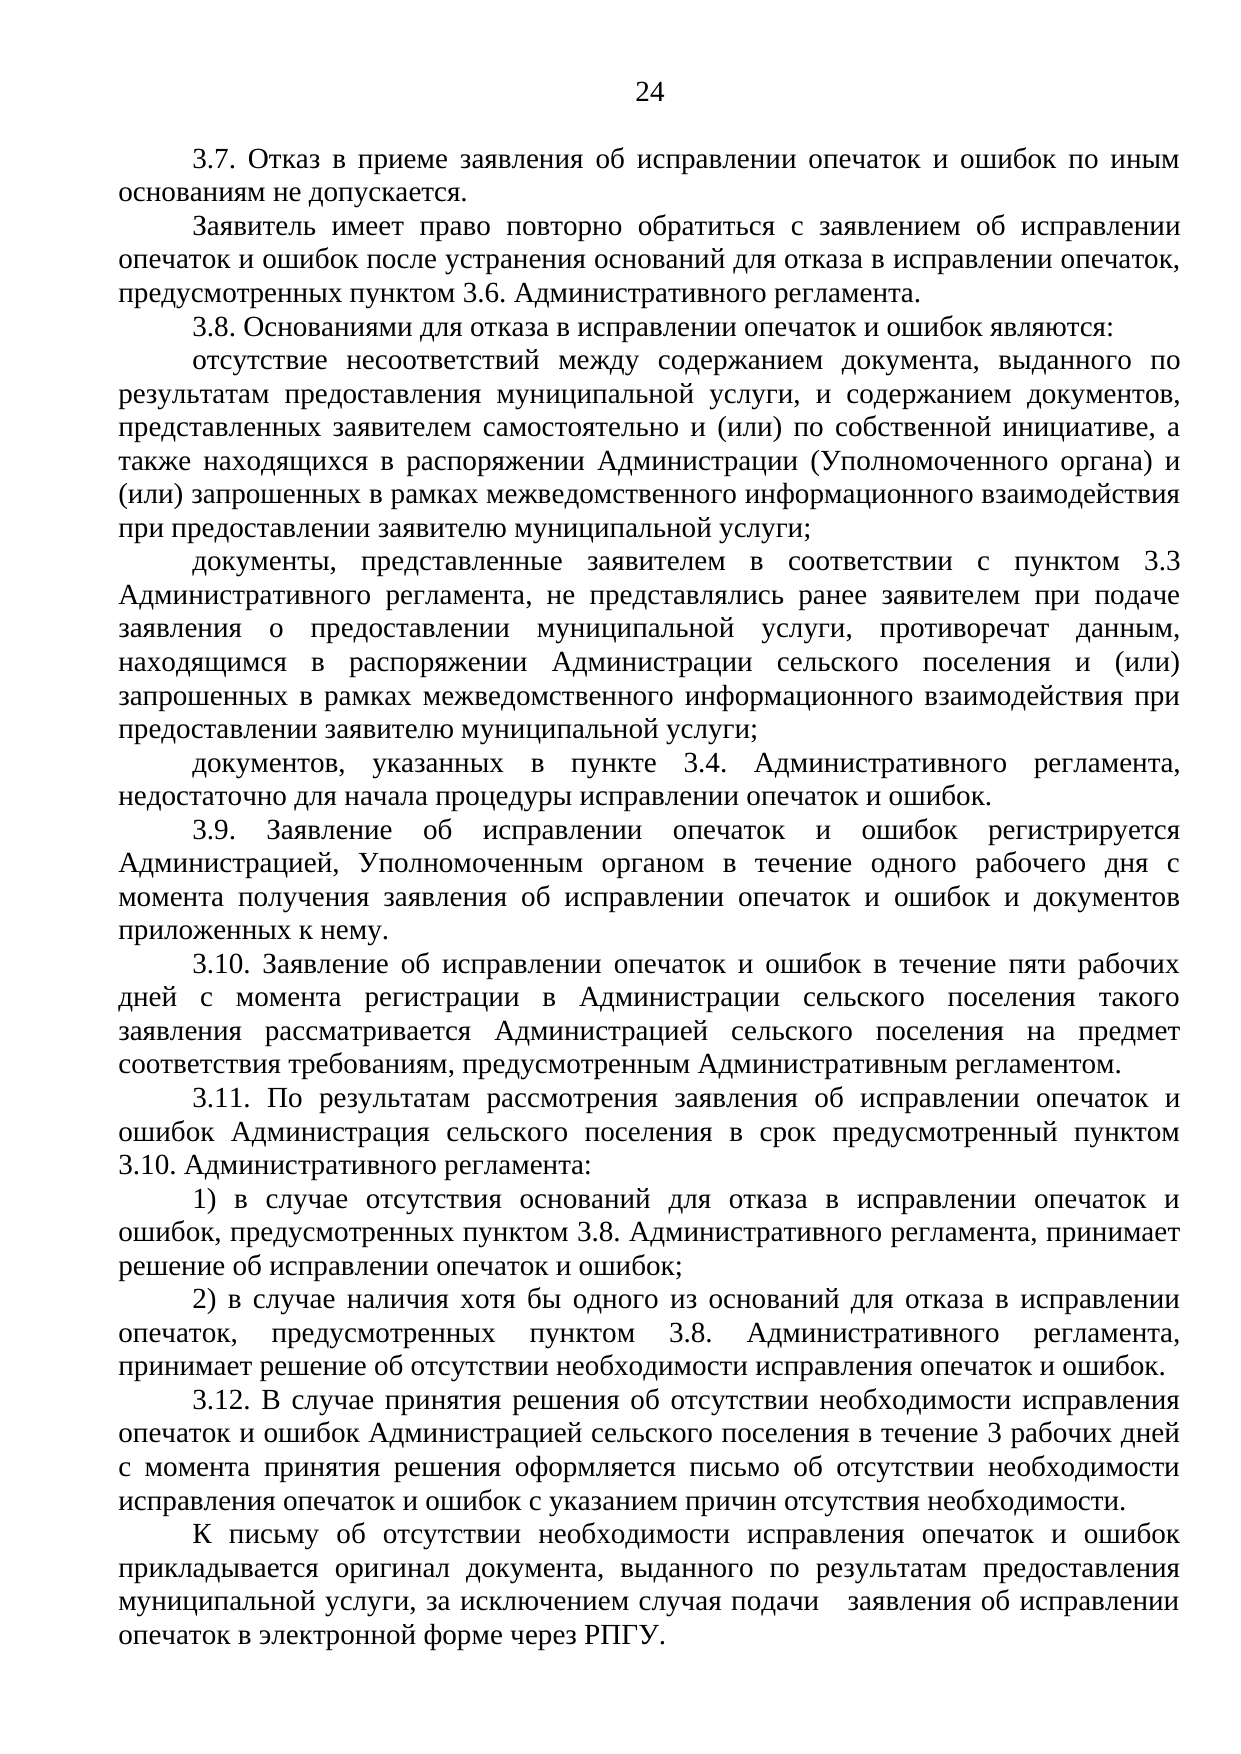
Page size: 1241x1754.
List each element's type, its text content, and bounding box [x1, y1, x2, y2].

text 3.12. В случае принятия решения об отсутствии необходимости исправления опечаток и ошибок Администрацией сельского поселения в течение 3 рабочих дней с момента принятия решения оформляется письмо об отсутствии необходимости исправления опечаток и ошибок с указанием причин отсутствия необходимости. [118, 1382, 1181, 1516]
text Заявитель имеет право повторно обратиться с заявлением об исправлении опечаток и ошибок после устранения оснований для отказа в исправлении опечаток, предусмотренных пунктом 3.6. Административного регламента. [118, 208, 1181, 309]
text 2) в случае наличия хотя бы одного из оснований для отказа в исправлении опечаток, предусмотренных пунктом 3.8. Административного регламента, принимает решение об отсутствии необходимости исправления опечаток и ошибок. [118, 1281, 1181, 1382]
text 3.10. Заявление об исправлении опечаток и ошибок в течение пяти рабочих дней с момента регистрации в Администрации сельского поселения такого заявления рассматривается Администрацией сельского поселения на предмет соответствия требованиям, предусмотренным Административным регламентом. [118, 946, 1181, 1080]
text 3.9. Заявление об исправлении опечаток и ошибок регистрируется Администрацией, Уполномоченным органом в течение одного рабочего дня с момента получения заявления об исправлении опечаток и ошибок и документов приложенных к нему. [118, 812, 1181, 946]
text 3.11. По результатам рассмотрения заявления об исправлении опечаток и ошибок Администрация сельского поселения в срок предусмотренный пунктом 3.10. Административного регламента: [118, 1080, 1181, 1181]
text документов, указанных в пункте 3.4. Административного регламента, недостаточно для начала процедуры исправлении опечаток и ошибок. [118, 745, 1181, 812]
text отсутствие несоответствий между содержанием документа, выданного по результатам предоставления муниципальной услуги, и содержанием документов, представленных заявителем самостоятельно и (или) по собственной инициативе, а также находящихся в распоряжении Администрации (Уполномоченного органа) и (или) запрошенных в рамках межведомственного информационного взаимодействия при предоставлении заявителю муниципальной услуги; [118, 342, 1181, 543]
text документы, представленные заявителем в соответствии с пунктом 3.3 Административного регламента, не представлялись ранее заявителем при подаче заявления о предоставлении муниципальной услуги, противоречат данным, находящимся в распоряжении Администрации сельского поселения и (или) запрошенных в рамках межведомственного информационного взаимодействия при предоставлении заявителю муниципальной услуги; [118, 543, 1181, 745]
text 3.7. Отказ в приеме заявления об исправлении опечаток и ошибок по иным основаниям не допускается. [118, 141, 1181, 208]
text 1) в случае отсутствия оснований для отказа в исправлении опечаток и ошибок, предусмотренных пунктом 3.8. Административного регламента, принимает решение об исправлении опечаток и ошибок; [118, 1181, 1181, 1281]
text К письму об отсутствии необходимости исправления опечаток и ошибок прикладывается оригинал документа, выданного по результатам предоставления муниципальной услуги, за исключением случая подачи заявления об исправлении опечаток в электронной форме через РПГУ. [118, 1516, 1181, 1650]
text 3.8. Основаниями для отказа в исправлении опечаток и ошибок являются: [118, 309, 1181, 342]
